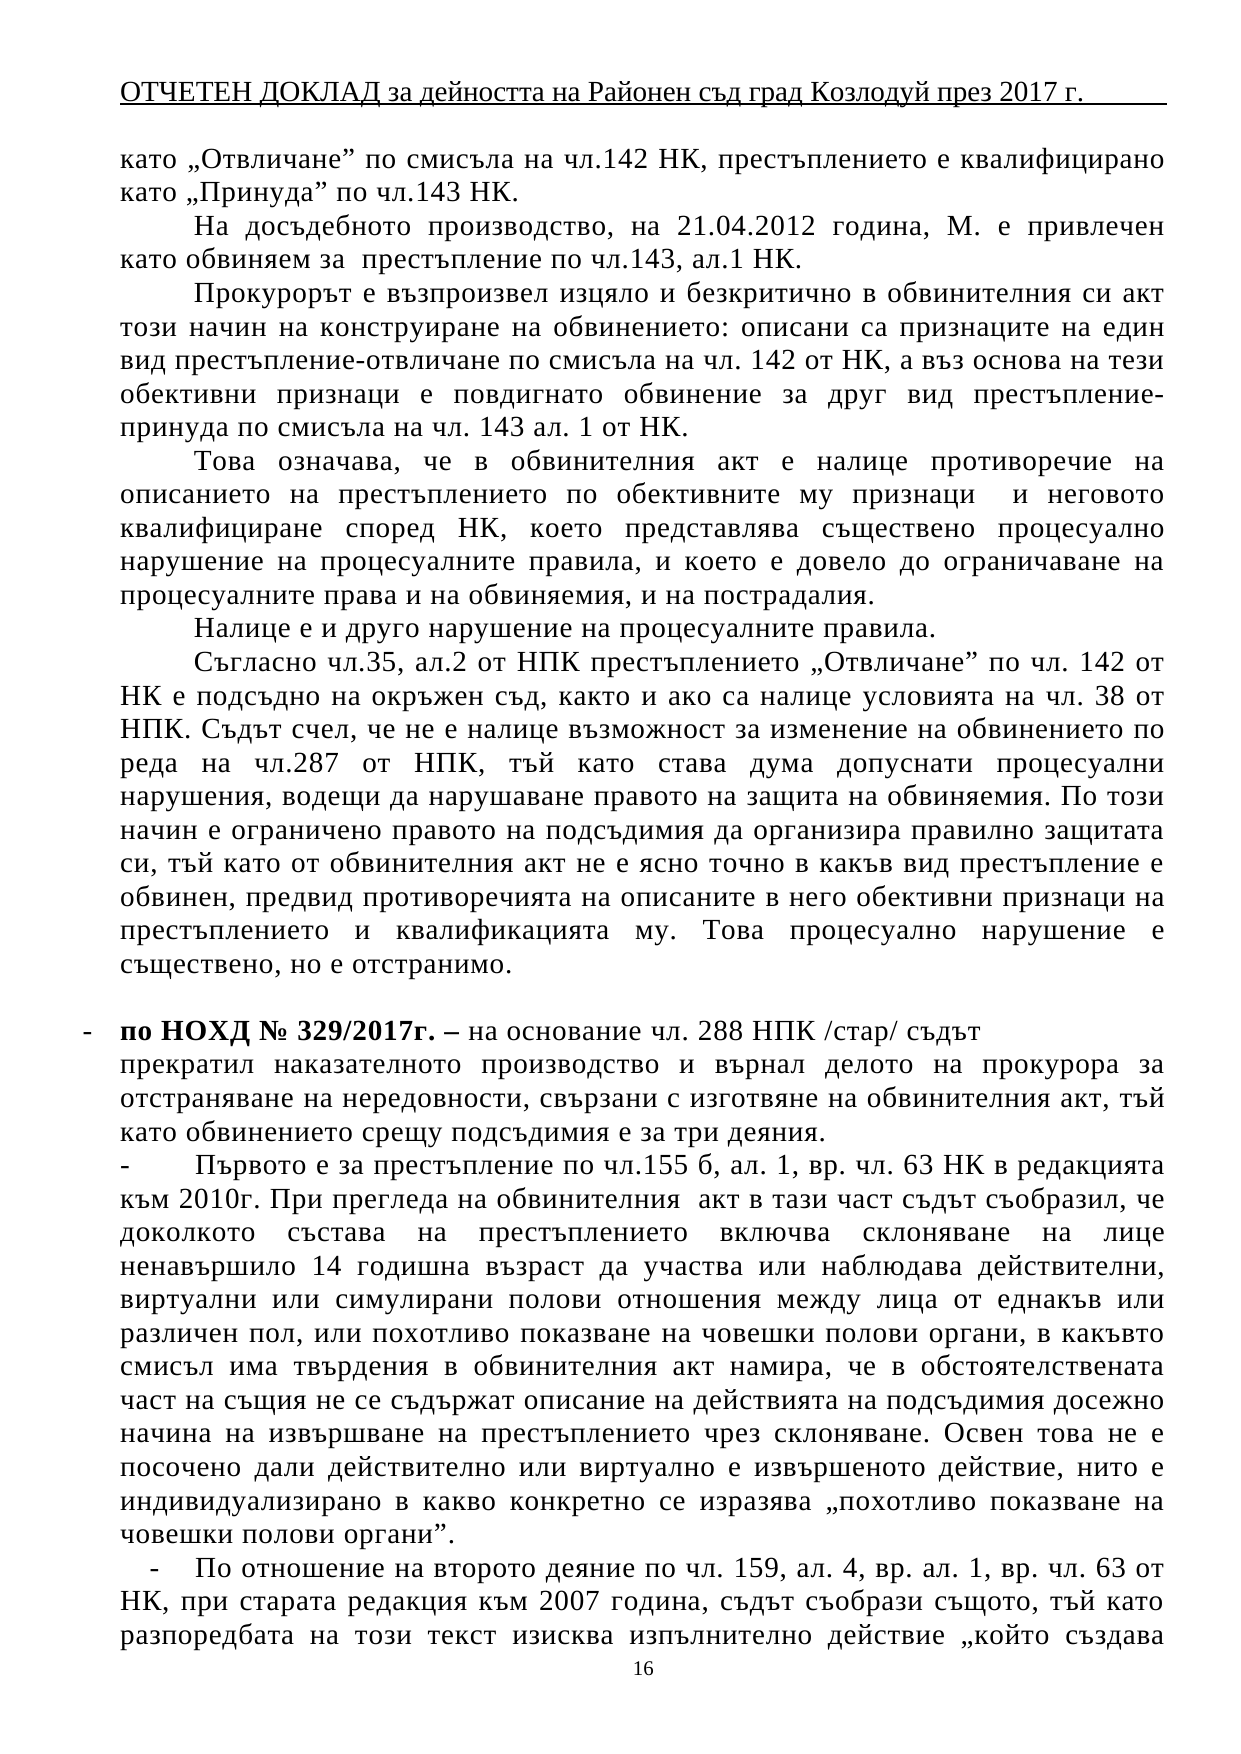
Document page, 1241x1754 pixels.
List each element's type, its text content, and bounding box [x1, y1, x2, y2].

text Това означава, че в обвинителния акт е налице противоречие на описанието на престъплението по обективните му признаци и неговото квалифициране според НК, което представлява съществено процесуално нарушение на процесуалните правила, и което е довело до ограничаване на процесуалните права и на обвиняемия, и на пострадалия. [120, 443, 1166, 611]
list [120, 1550, 1166, 1650]
text Налице е и друго нарушение на процесуалните правила. [120, 611, 1166, 644]
list Първото е за престъпление по чл.155 б, ал. 1, вр. чл. 63 НК в редакцията към 2010г. При прегледа на обвинителния акт в тази част съдът съобразил, че доколкото състава на престъплението включва склоняване на лице ненавършило 14 годишна възраст да участва или наблюдава действителни, виртуални или симулирани полови отношения между лица от еднакъв или различен пол, или похотливо показване на човешки полови органи, в какъвто смисъл има твърдения в обвинителния акт намира, че в обстоятелствената част на същия не се съдържат описание на действията на подсъдимия досежно начина на извършване на престъплението чрез склоняване. Освен това не е посочено дали действително или виртуално е извършеното действие, нито е индивидуализирано в какво конкретно се изразява „похотливо показване на човешки полови органи”. [120, 1147, 1166, 1550]
text прекратил наказателното производство и върнал делото на прокурора за отстраняване на нередовности, свързани с изготвяне на обвинителния акт, тъй като обвинението срещу подсъдимия е за три деяния. [120, 1047, 1166, 1147]
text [120, 141, 1166, 208]
list по НОХД № 329/2017г. – на основание чл. 288 НПК /стар/ съдът [82, 1013, 1166, 1047]
text Съгласно чл.35, ал.2 от НПК престъплението „Отвличане” по чл. 142 от НК е подсъдно на окръжен съд, както и ако са налице условията на чл. 38 от НПК. Съдът счел, че не е налице възможност за изменение на обвинението по реда на чл.287 от НПК, тъй като става дума допуснати процесуални нарушения, водещи да нарушаване правото на защита на обвиняемия. По този начин е ограничено правото на подсъдимия да организира правилно защитата си, тъй като от обвинителния акт не е ясно точно в какъв вид престъпление е обвинен, предвид противоречията на описаните в него обективни признаци на престъплението и квалификацията му. Това процесуално нарушение е съществено, но е отстранимо. [120, 644, 1166, 979]
text Прокурорът е възпроизвел изцяло и безкритично в обвинителния си акт този начин на конструиране на обвинението: описани са признаците на един вид престъпление-отвличане по смисъла на чл. 142 от НК, а въз основа на тези обективни признаци е повдигнато обвинение за друг вид престъпление-принуда по смисъла на чл. 143 ал. 1 от НК. [120, 275, 1166, 443]
text На досъдебното производство, на 21.04.2012 година, М. е привлечен като обвиняем за престъпление по чл.143, ал.1 НК. [120, 208, 1166, 275]
